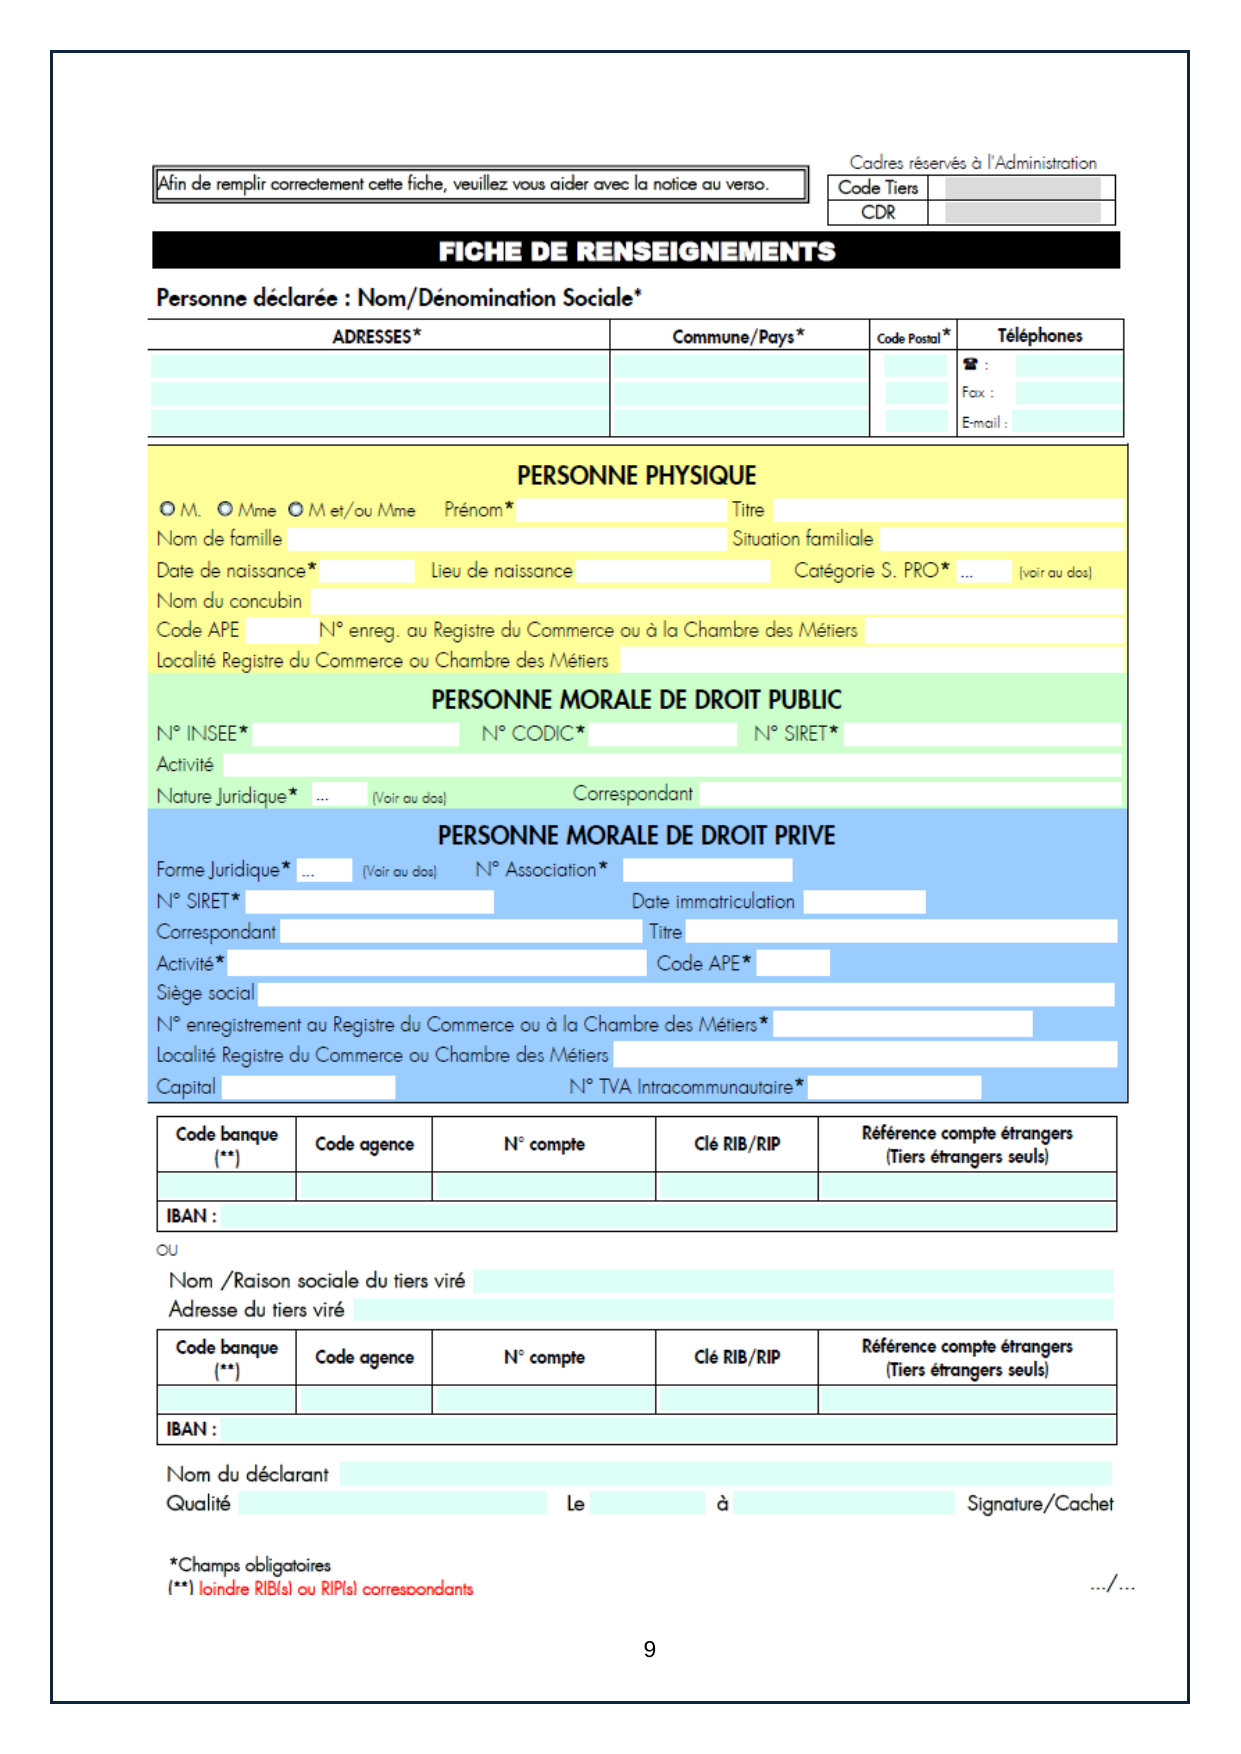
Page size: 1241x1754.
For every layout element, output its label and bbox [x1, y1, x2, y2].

picture [147, 147, 1158, 1595]
